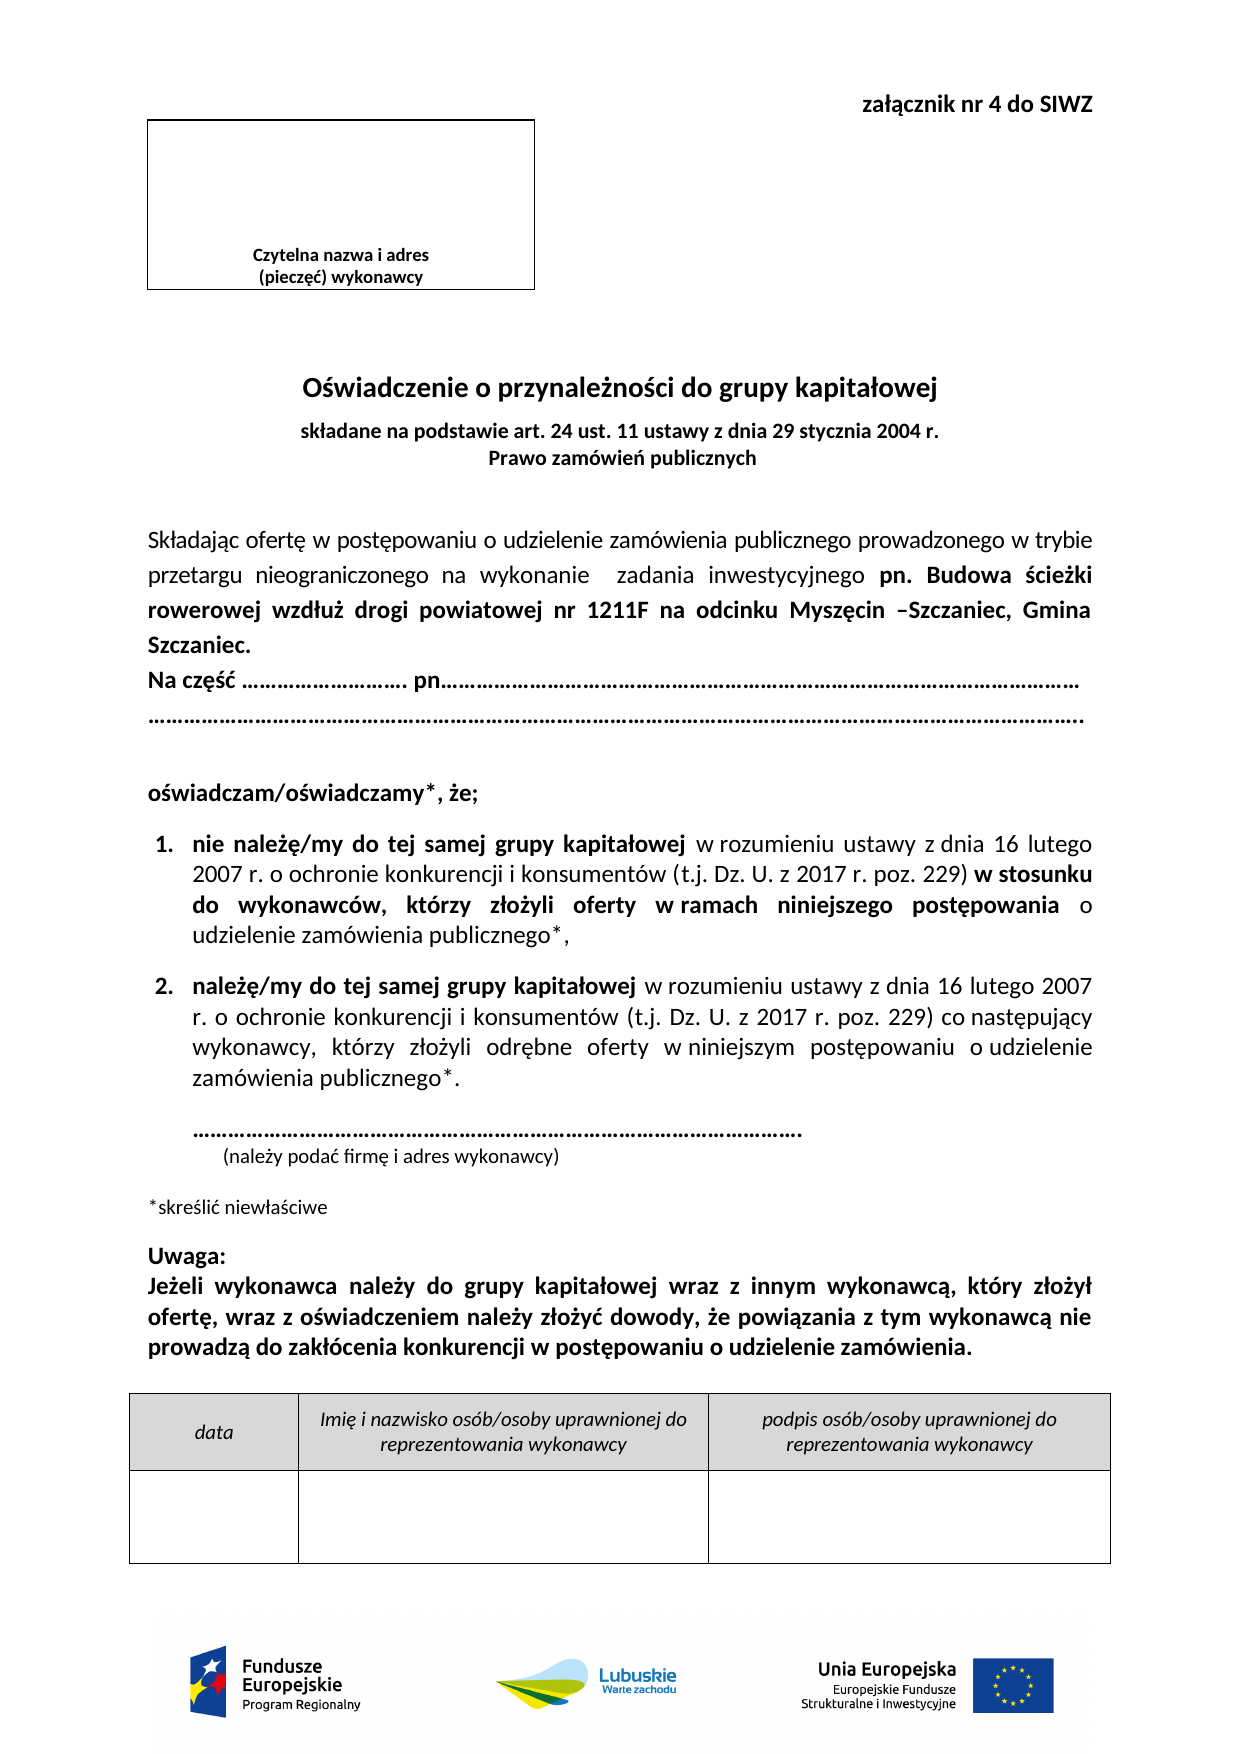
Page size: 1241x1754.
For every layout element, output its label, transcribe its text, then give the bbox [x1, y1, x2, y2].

list nie należę/my do tej samej grupy kapitałowej w rozumieniu ustawy z dnia 16 lutego 2007 r. o ochronie konkurencji i konsumentów (t.j. Dz. U. z 2017 r. poz. 229) w stosunku do wykonawców, którzy złożyli oferty w ramach niniejszego postępowania o udzielenie zamówienia publicznego*, [154, 828, 1093, 950]
table_cell [709, 1471, 1110, 1562]
text ………………………………………………………………………………………………………………………………………….. [148, 699, 1093, 730]
text …………………………………………………………………………………………. [192, 1113, 1093, 1143]
text Składając ofertę w postępowaniu o udzielenie zamówienia publicznego prowadzonego w trybie przetargu nieograniczonego na wykonanie zadania inwestycyjnego pn. Budowa ścieżki rowerowej wzdłuż drogi powiatowej nr 1211F na odcinku Myszęcin –Szczaniec, Gmina Szczaniec. [148, 524, 1093, 660]
text Oświadczenie o przynależności do grupy kapitałowej [148, 369, 1093, 404]
table_cell [299, 1471, 708, 1562]
text załącznik nr 4 do SIWZ [148, 89, 1093, 119]
text Uwaga: [148, 1240, 1093, 1270]
table_header Imię i nazwisko osób/osoby uprawnionej do reprezentowania wykonawcy [299, 1394, 708, 1470]
text Prawo zamówień publicznych [148, 444, 1093, 470]
text Na część ………………………. pn……………………………………………………………………………………………… [148, 664, 1093, 695]
table_cell [130, 1471, 298, 1562]
list należę/my do tej samej grupy kapitałowej w rozumieniu ustawy z dnia 16 lutego 2007 r. o ochronie konkurencji i konsumentów (t.j. Dz. U. z 2017 r. poz. 229) co następujący wykonawcy, którzy złożyli odrębne oferty w niniejszym postępowaniu o udzielenie zamówienia publicznego*. [154, 970, 1093, 1092]
text (należy podać firmę i adres wykonawcy) [223, 1143, 1093, 1169]
table_header Czytelna nazwa i adres (pieczęć) wykonawcy [148, 121, 534, 289]
text *skreślić niewłaściwe [148, 1194, 1093, 1219]
text składane na podstawie art. 24 ust. 11 ustawy z dnia 29 stycznia 2004 r. [148, 417, 1093, 444]
text Jeżeli wykonawca należy do grupy kapitałowej wraz z innym wykonawcą, który złożył ofertę, wraz z oświadczeniem należy złożyć dowody, że powiązania z tym wykonawcą nie prowadzą do zakłócenia konkurencji w postępowaniu o udzielenie zamówienia. [148, 1270, 1093, 1362]
text oświadczam/oświadczamy*, że; [148, 777, 1093, 808]
table_header podpis osób/osoby uprawnionej do reprezentowania wykonawcy [709, 1394, 1110, 1470]
table_header data [130, 1394, 298, 1470]
